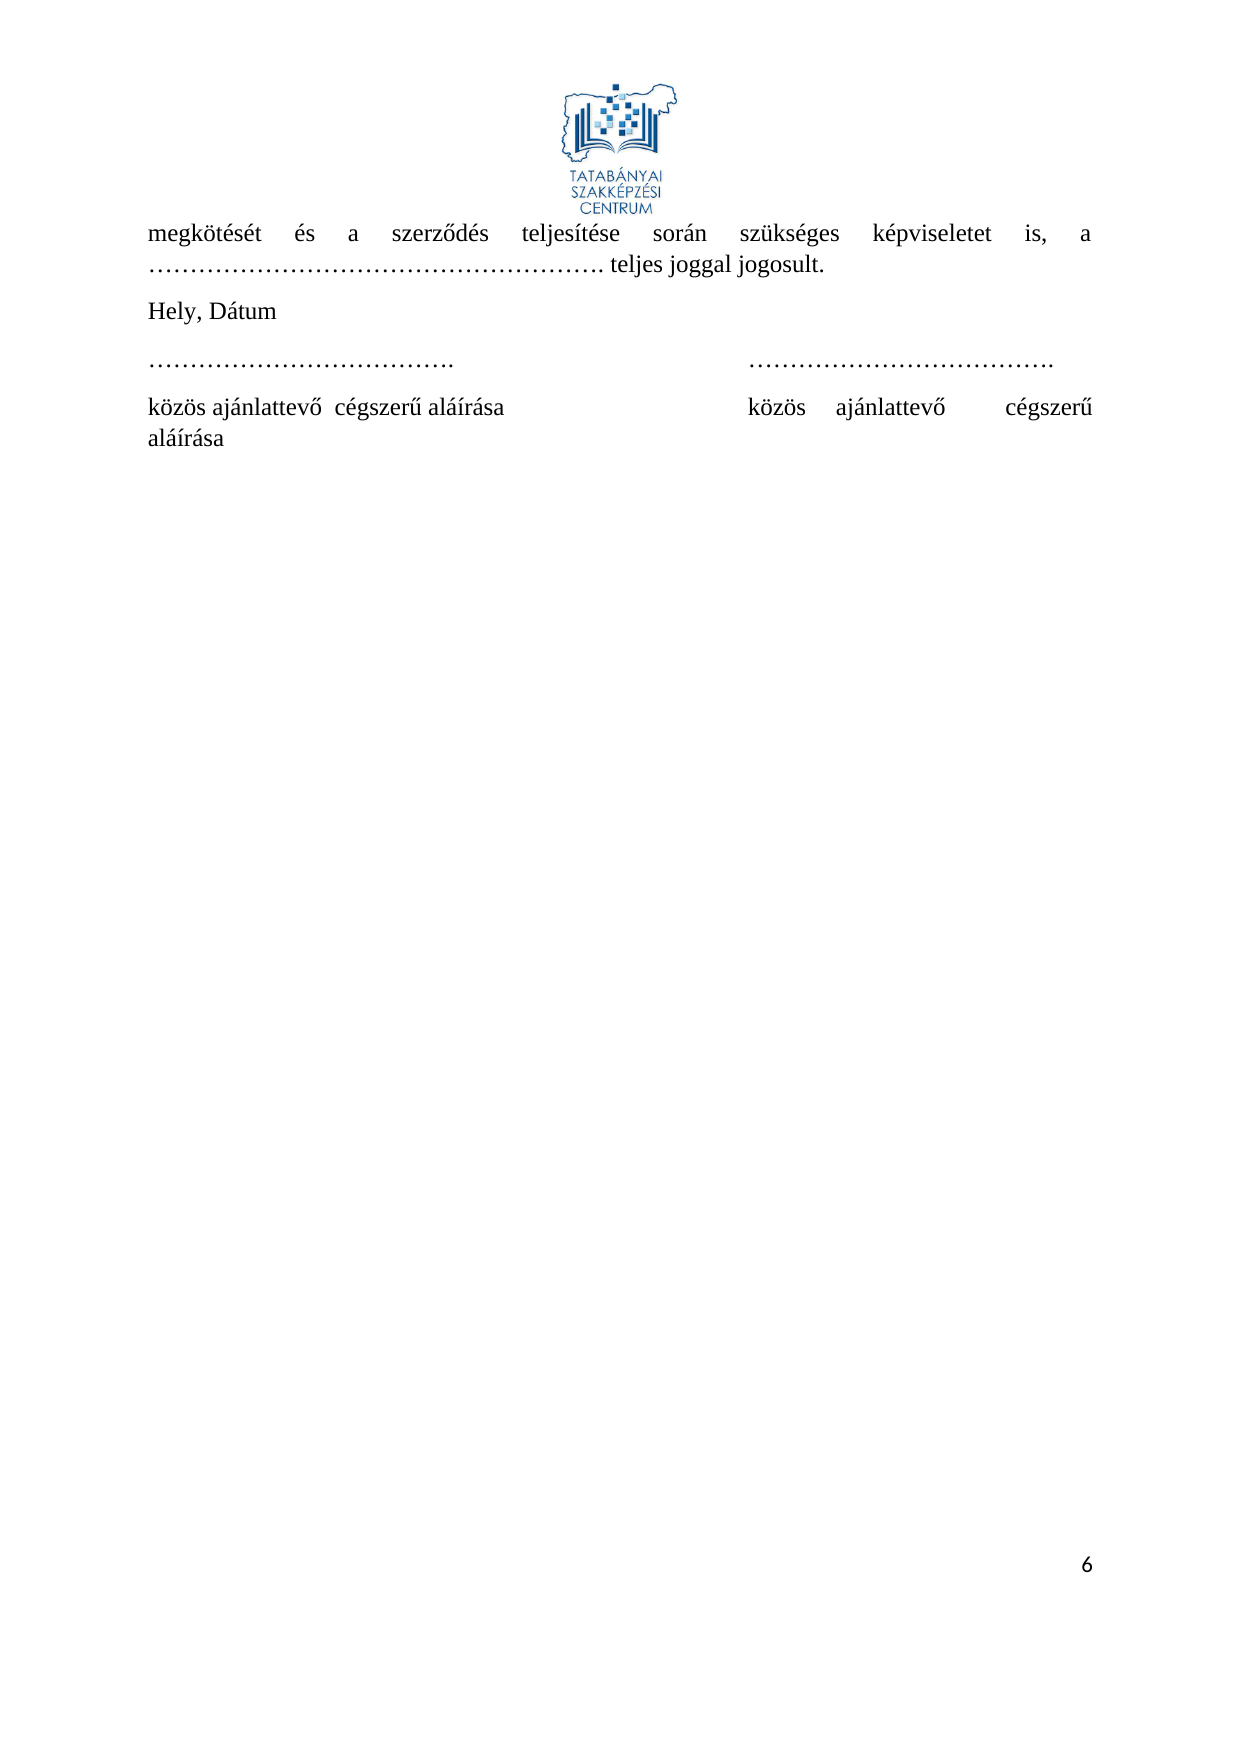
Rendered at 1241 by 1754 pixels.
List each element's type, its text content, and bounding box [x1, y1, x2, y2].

text közös ajánlattevő cégszerű aláírása közös ajánlattevő cégszerű aláírása [148, 392, 1093, 452]
text ………………………………. ………………………………. [148, 344, 1093, 373]
picture [558, 73, 682, 218]
text Hely, Dátum [148, 296, 1093, 325]
